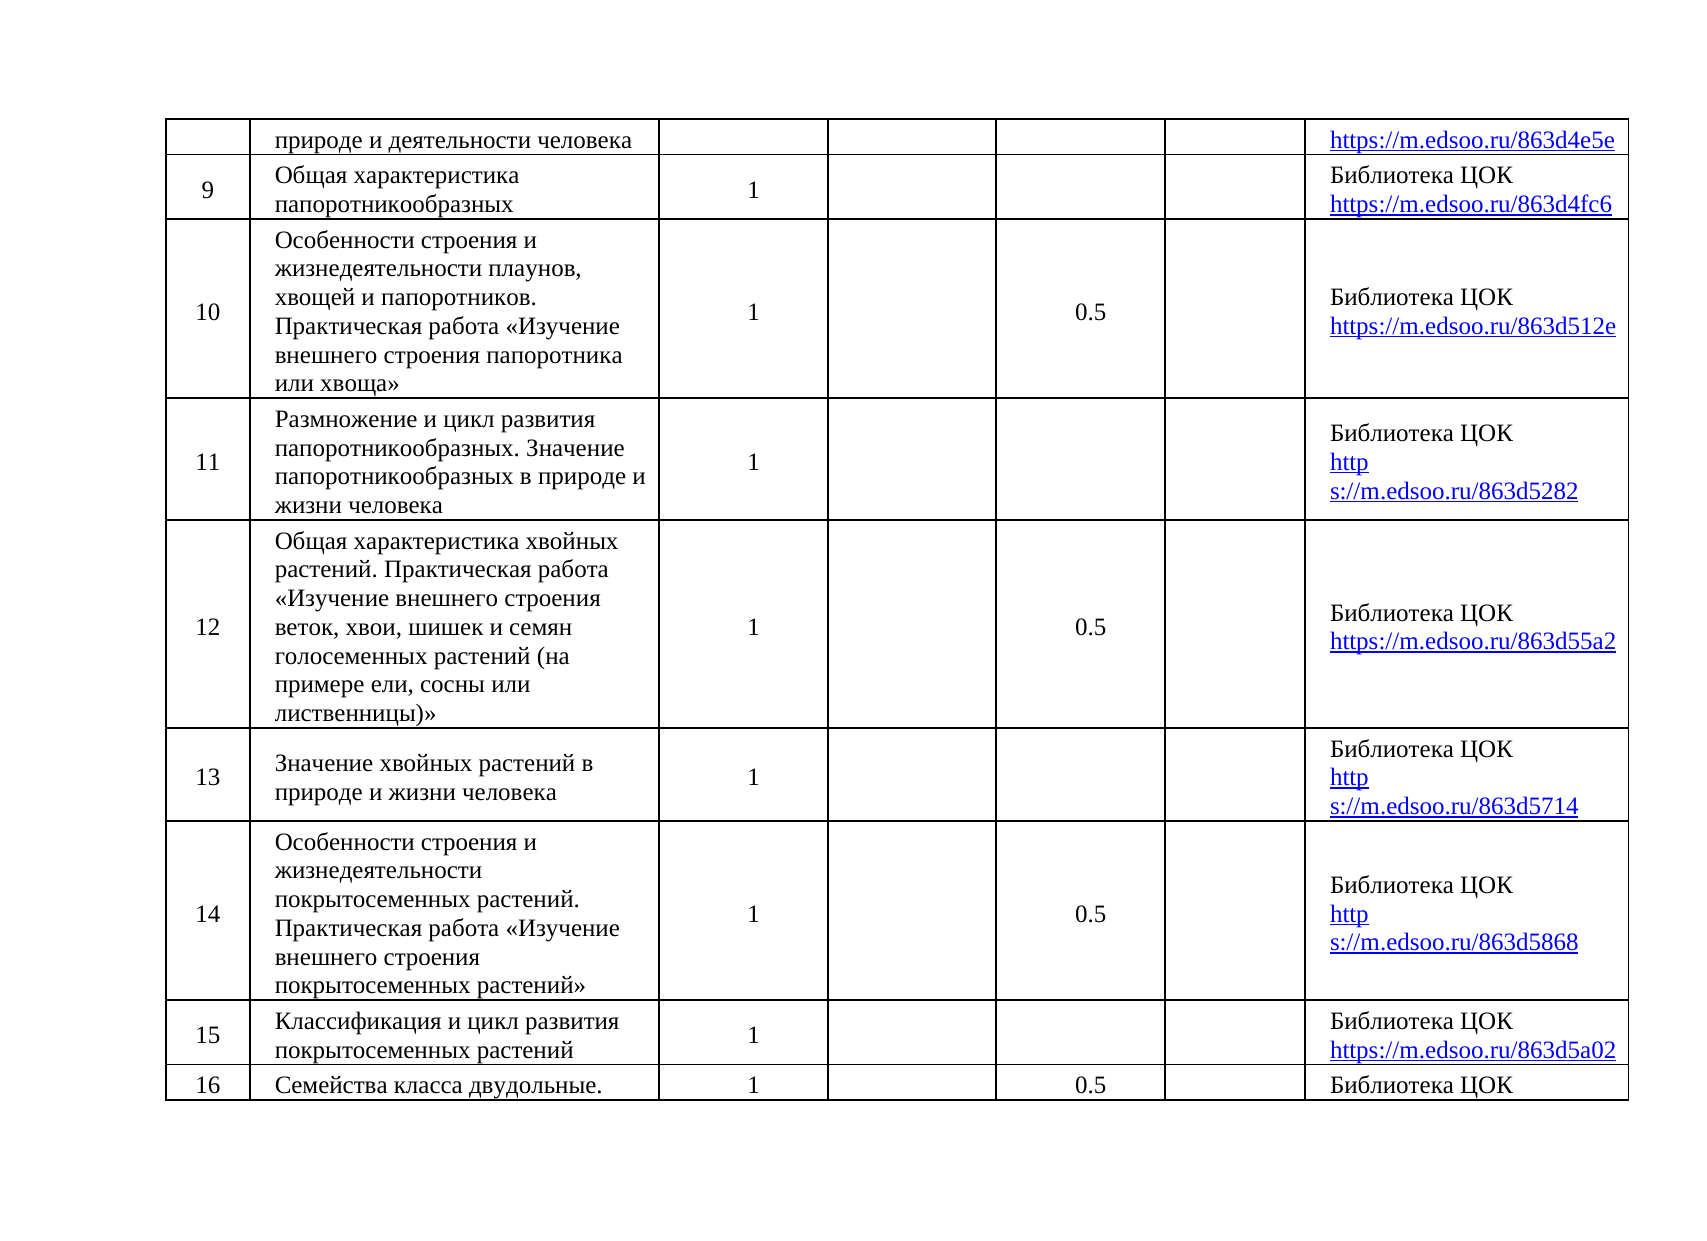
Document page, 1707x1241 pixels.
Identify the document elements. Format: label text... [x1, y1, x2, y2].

table_cell 8 [167, 120, 249, 154]
table_cell 0.5 [997, 521, 1164, 727]
table_cell Библиотека ЦОК https://m.edsoo.ru/863d5282 [1306, 399, 1628, 519]
table_cell 13 [167, 729, 249, 820]
table_cell 16 [167, 1065, 249, 1099]
table_cell 14 [167, 822, 249, 999]
table_cell [997, 120, 1164, 154]
table_cell [829, 399, 995, 519]
table_cell Общая характеристика папоротникообразных [251, 155, 658, 218]
table_cell [1166, 822, 1304, 999]
table_cell [829, 120, 995, 154]
table_cell Размножение и цикл развития папоротникообразных. Значение папоротникообразных в природе и жизни человека [251, 399, 658, 519]
table_cell [997, 155, 1164, 218]
table_cell Классификация и цикл развития покрытосеменных растений [251, 1001, 658, 1063]
table_cell 1 [660, 822, 827, 999]
table_cell Библиотека ЦОК https://m.edsoo.ru/863d5714 [1306, 729, 1628, 820]
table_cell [251, 1065, 658, 1099]
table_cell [251, 120, 658, 154]
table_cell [1306, 1065, 1628, 1099]
table_cell 1 [660, 120, 827, 154]
table_cell 10 [167, 220, 249, 397]
table_cell [829, 1065, 995, 1099]
table_cell 1 [660, 521, 827, 727]
table_cell Библиотека ЦОК https://m.edsoo.ru/863d5868 [1306, 822, 1628, 999]
table_cell [997, 1001, 1164, 1063]
table_cell [1166, 729, 1304, 820]
table_cell [1166, 1065, 1304, 1099]
table_cell [829, 220, 995, 397]
table_cell [829, 521, 995, 727]
table_cell 9 [167, 155, 249, 218]
table_cell Особенности строения и жизнедеятельности покрытосеменных растений. Практическая работа «Изучение внешнего строения покрытосеменных растений» [251, 822, 658, 999]
table_cell [829, 1001, 995, 1063]
table_cell Общая характеристика хвойных растений. Практическая работа «Изучение внешнего строения веток, хвои, шишек и семян голосеменных растений (на примере ели, сосны или лиственницы)» [251, 521, 658, 727]
table_cell [829, 729, 995, 820]
table_cell 1 [660, 1001, 827, 1063]
table_cell [1166, 120, 1304, 154]
table_cell 1 [660, 155, 827, 218]
table_cell 0.5 [997, 1065, 1164, 1099]
table_cell 1 [660, 729, 827, 820]
table_cell 11 [167, 399, 249, 519]
table_cell 0.5 [997, 220, 1164, 397]
table_cell [1166, 399, 1304, 519]
table_cell Библиотека ЦОК https://m.edsoo.ru/863d55a2 [1306, 521, 1628, 727]
table_cell [829, 155, 995, 218]
table_cell Значение хвойных растений в природе и жизни человека [251, 729, 658, 820]
table_cell Библиотека ЦОК https://m.edsoo.ru/863d512e [1306, 220, 1628, 397]
table_cell [997, 729, 1164, 820]
table_cell [1166, 521, 1304, 727]
table_cell Особенности строения и жизнедеятельности плаунов, хвощей и папоротников. Практическая работа «Изучение внешнего строения папоротника или хвоща» [251, 220, 658, 397]
table_cell [997, 399, 1164, 519]
table_cell 1 [660, 1065, 827, 1099]
table_cell 15 [167, 1001, 249, 1063]
table_cell [1166, 155, 1304, 218]
table_cell [1166, 1001, 1304, 1063]
table_cell [829, 822, 995, 999]
table_cell Библиотека ЦОК https://m.edsoo.ru/863d4fc6 [1306, 155, 1628, 218]
table_cell 1 [660, 399, 827, 519]
table_cell 12 [167, 521, 249, 727]
table_cell 1 [660, 220, 827, 397]
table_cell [1306, 120, 1628, 154]
table_cell [1166, 220, 1304, 397]
table_cell 0.5 [997, 822, 1164, 999]
table_cell Библиотека ЦОК https://m.edsoo.ru/863d5a02 [1306, 1001, 1628, 1063]
